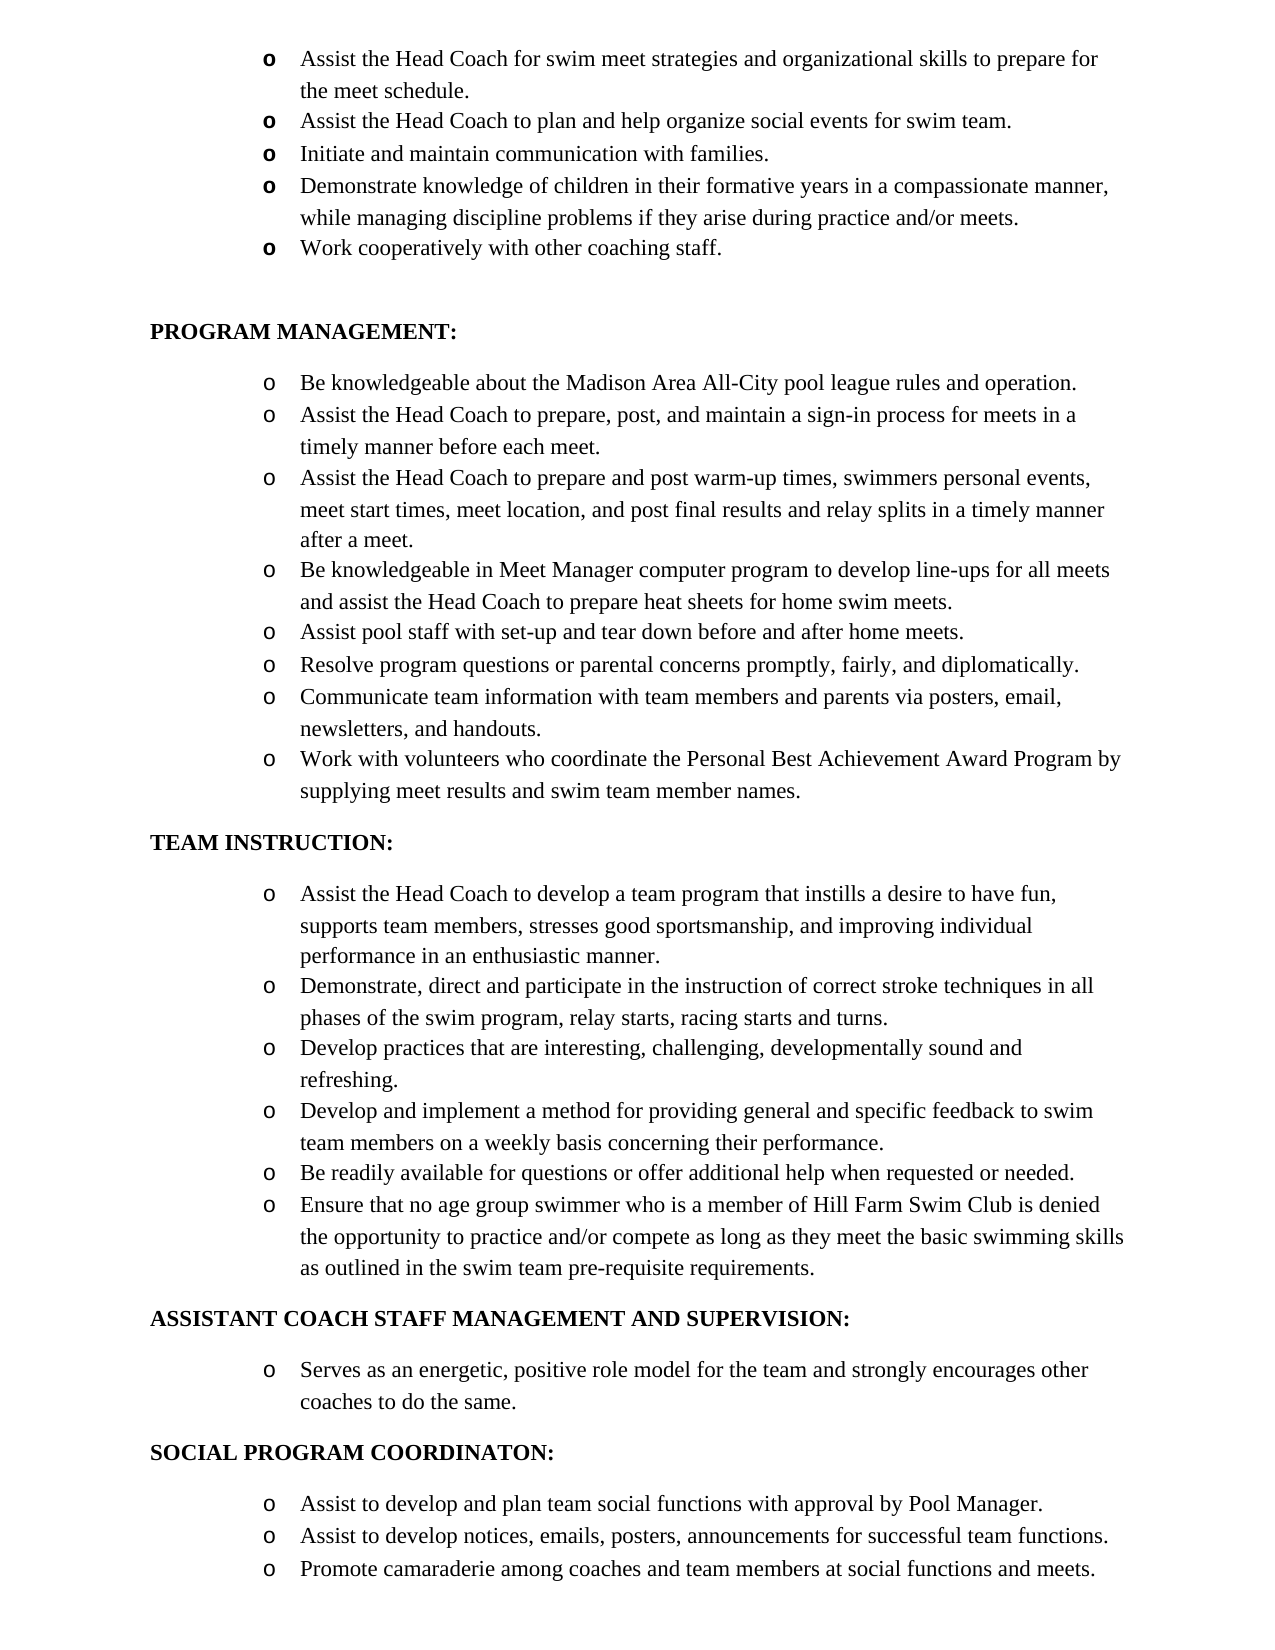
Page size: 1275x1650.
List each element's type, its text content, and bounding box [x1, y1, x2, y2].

list Assist the Head Coach to prepare, post, and maintain a sign-in process for meets in a timely manner before each meet. [262, 401, 1125, 460]
list Be knowledgeable in Meet Manager computer program to develop line-ups for all meets and assist the Head Coach to prepare heat sheets for home swim meets. [262, 556, 1125, 614]
text PROGRAM MANAGEMENT: [150, 318, 1125, 344]
list Serves as an energetic, positive role model for the team and strongly encourages other coaches to do the same. [262, 1356, 1125, 1414]
list Be readily available for questions or offer additional help when requested or needed. [262, 1159, 1125, 1187]
list Assist pool staff with set-up and tear down before and after home meets. [262, 618, 1125, 647]
list Demonstrate knowledge of children in their formative years in a compassionate manner, while managing discipline problems if they arise during practice and/or meets. [262, 172, 1125, 231]
list Assist the Head Coach to plan and help organize social events for swim team. [262, 107, 1125, 136]
text SOCIAL PROGRAM COORDINATON: [150, 1439, 1125, 1465]
list Work cooperatively with other coaching staff. [262, 234, 1125, 263]
list Assist to develop notices, emails, posters, announcements for successful team functions. [262, 1522, 1125, 1551]
text ASSISTANT COACH STAFF MANAGEMENT AND SUPERVISION: [150, 1305, 1125, 1331]
list Ensure that no age group swimmer who is a member of Hill Farm Swim Club is denied the opportunity to practice and/or compete as long as they meet the basic swimming skills as outlined in the swim team pre-requisite requirements. [262, 1191, 1125, 1280]
list Resolve program questions or parental concerns promptly, fairly, and diplomatically. [262, 651, 1125, 679]
list Communicate team information with team members and parents via posters, email, newsletters, and handouts. [262, 683, 1125, 742]
list Demonstrate, direct and participate in the instruction of correct stroke techniques in all phases of the swim program, relay starts, racing starts and turns. [262, 972, 1125, 1031]
list Assist the Head Coach for swim meet strategies and organizational skills to prepare for the meet schedule. [262, 45, 1125, 103]
list Develop practices that are interesting, challenging, developmentally sound and refreshing. [262, 1034, 1125, 1093]
list Be knowledgeable about the Madison Area All-City pool league rules and operation. [262, 369, 1125, 397]
list Work with volunteers who coordinate the Personal Best Achievement Award Program by supplying meet results and swim team member names. [262, 745, 1125, 804]
list Develop and implement a method for providing general and specific feedback to swim team members on a weekly basis concerning their performance. [262, 1097, 1125, 1155]
list Assist the Head Coach to develop a team program that instills a desire to have fun, supports team members, stresses good sportsmanship, and improving individual performance in an enthusiastic manner. [262, 879, 1125, 968]
list Promote camaraderie among coaches and team members at social functions and meets. [262, 1555, 1125, 1583]
list Assist to develop and plan team social functions with approval by Pool Manager. [262, 1490, 1125, 1518]
text TEAM INSTRUCTION: [150, 828, 1125, 855]
list Assist the Head Coach to prepare and post warm-up times, swimmers personal events, meet start times, meet location, and post final results and relay splits in a timely manner after a meet. [262, 463, 1125, 552]
list Initiate and maintain communication with families. [262, 140, 1125, 168]
